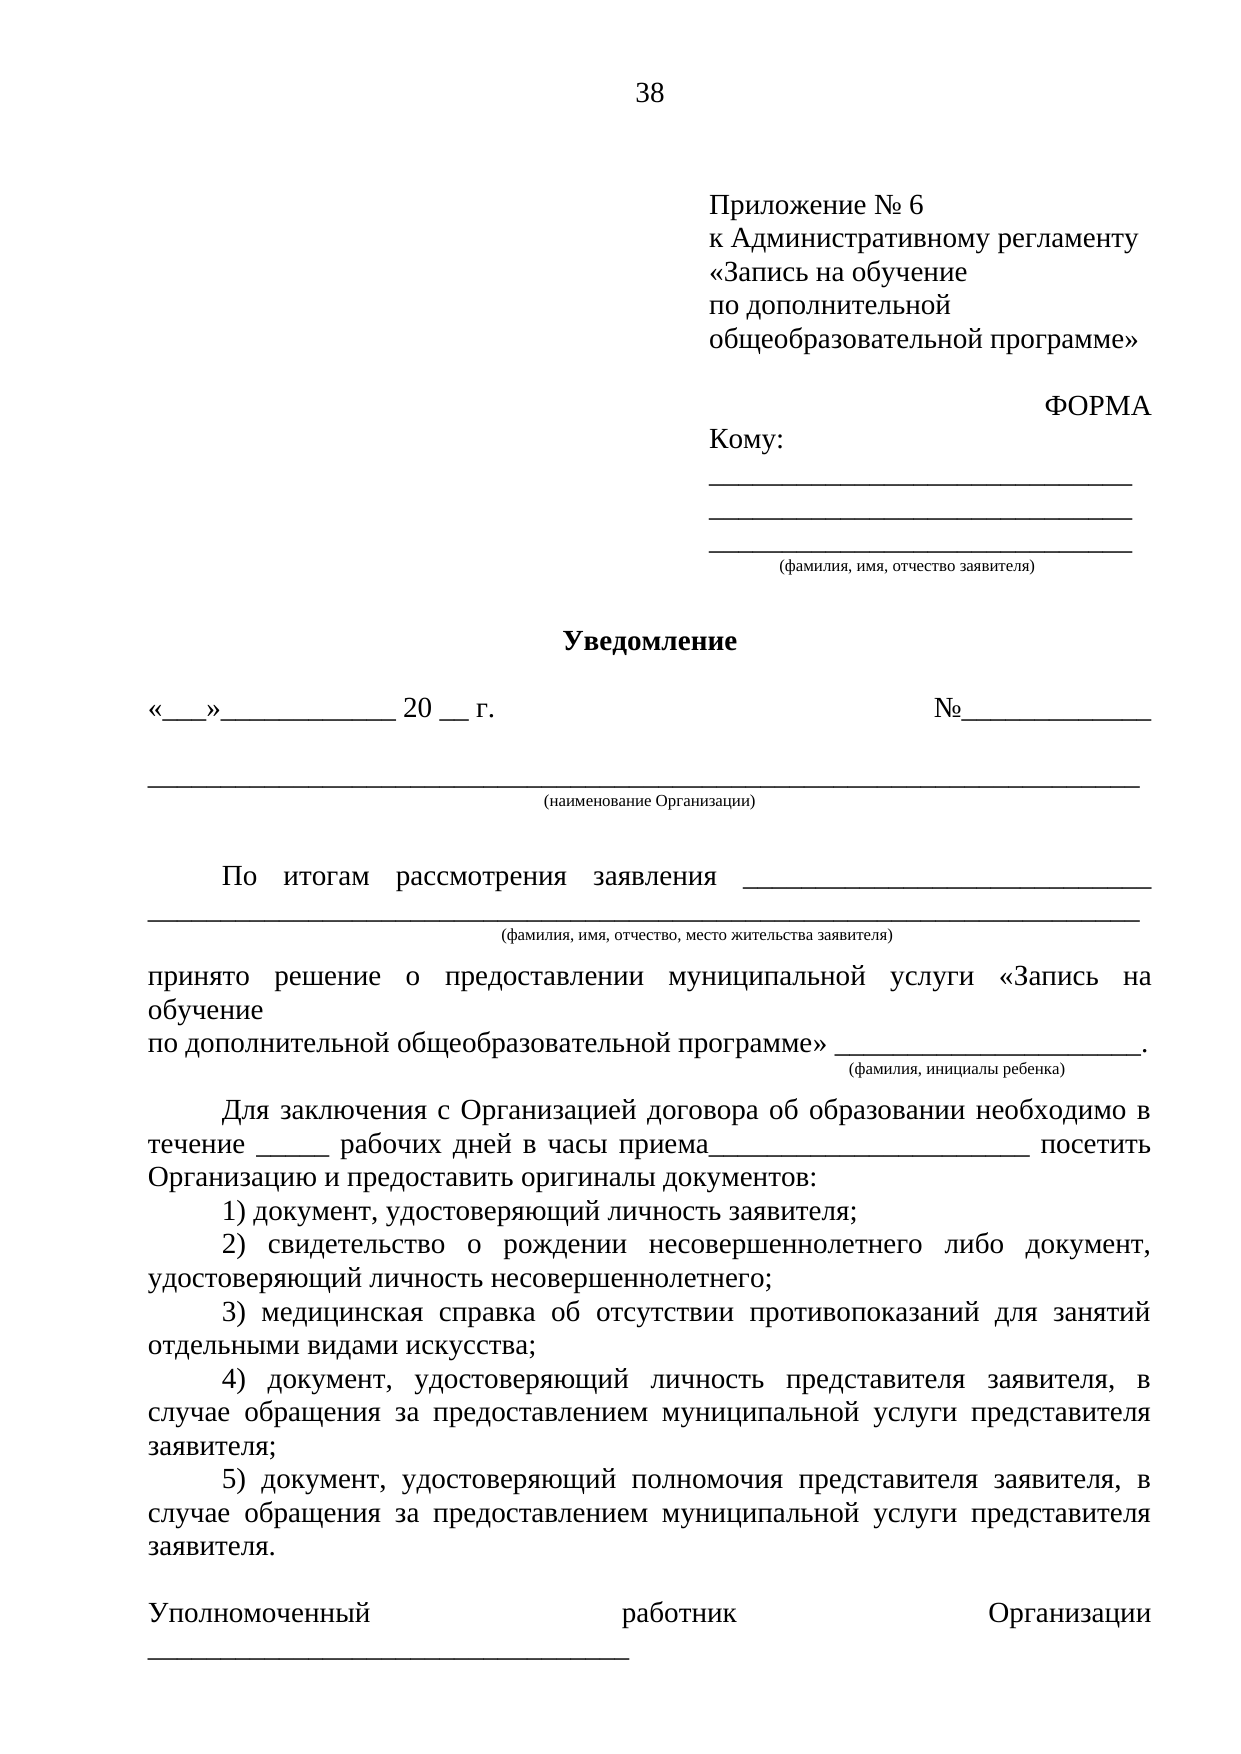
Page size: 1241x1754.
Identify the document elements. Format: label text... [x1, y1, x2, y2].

text 4) документ, удостоверяющий личность представителя заявителя, в случае обращения за предоставлением муниципальной услуги представителя заявителя; [148, 1361, 1152, 1461]
text 1) документ, удостоверяющий личность заявителя; [148, 1193, 1152, 1227]
text ____________________________________________________________________ [148, 757, 1152, 791]
text 5) документ, удостоверяющий полномочия представителя заявителя, в случае обращения за предоставлением муниципальной услуги представителя заявителя. [148, 1461, 1152, 1562]
text «___»____________ 20 __ г. №_____________ [148, 690, 1152, 723]
text По итогам рассмотрения заявления ____________________________ ____________________________________________________________________ [148, 858, 1152, 925]
text Уведомление [148, 623, 1152, 656]
text (наименование Организации) [148, 791, 1152, 824]
text 2) свидетельство о рождении несовершеннолетнего либо документ, удостоверяющий личность несовершеннолетнего; [148, 1227, 1152, 1294]
text Приложение № 6 [709, 187, 1152, 220]
text Для заключения с Организацией договора об образовании необходимо в течение _____ рабочих дней в часы приема______________________ посетить Организацию и предоставить оригиналы документов: [148, 1092, 1152, 1193]
text _____________________________ [709, 455, 1152, 489]
text к Административному регламенту [709, 220, 1152, 254]
text _____________________________ [709, 489, 1152, 522]
text (фамилия, имя, отчество заявителя) [709, 556, 1152, 589]
text Уполномоченный работник Организации _________________________________ [148, 1596, 1152, 1663]
text «Запись на обучение по дополнительной общеобразовательной программе» [709, 254, 1152, 354]
text Кому: [709, 422, 1152, 455]
text ФОРМА [709, 388, 1152, 422]
text _____________________________ [709, 522, 1152, 556]
text 3) медицинская справка об отсутствии противопоказаний для занятий отдельными видами искусства; [148, 1294, 1152, 1361]
text (фамилия, инициалы ребенка) [148, 1059, 1152, 1092]
text принято решение о предоставлении муниципальной услуги «Запись на обучение по дополнительной общеобразовательной программе» _____________________. [148, 958, 1152, 1059]
text (фамилия, имя, отчество, место жительства заявителя) [148, 925, 1152, 958]
